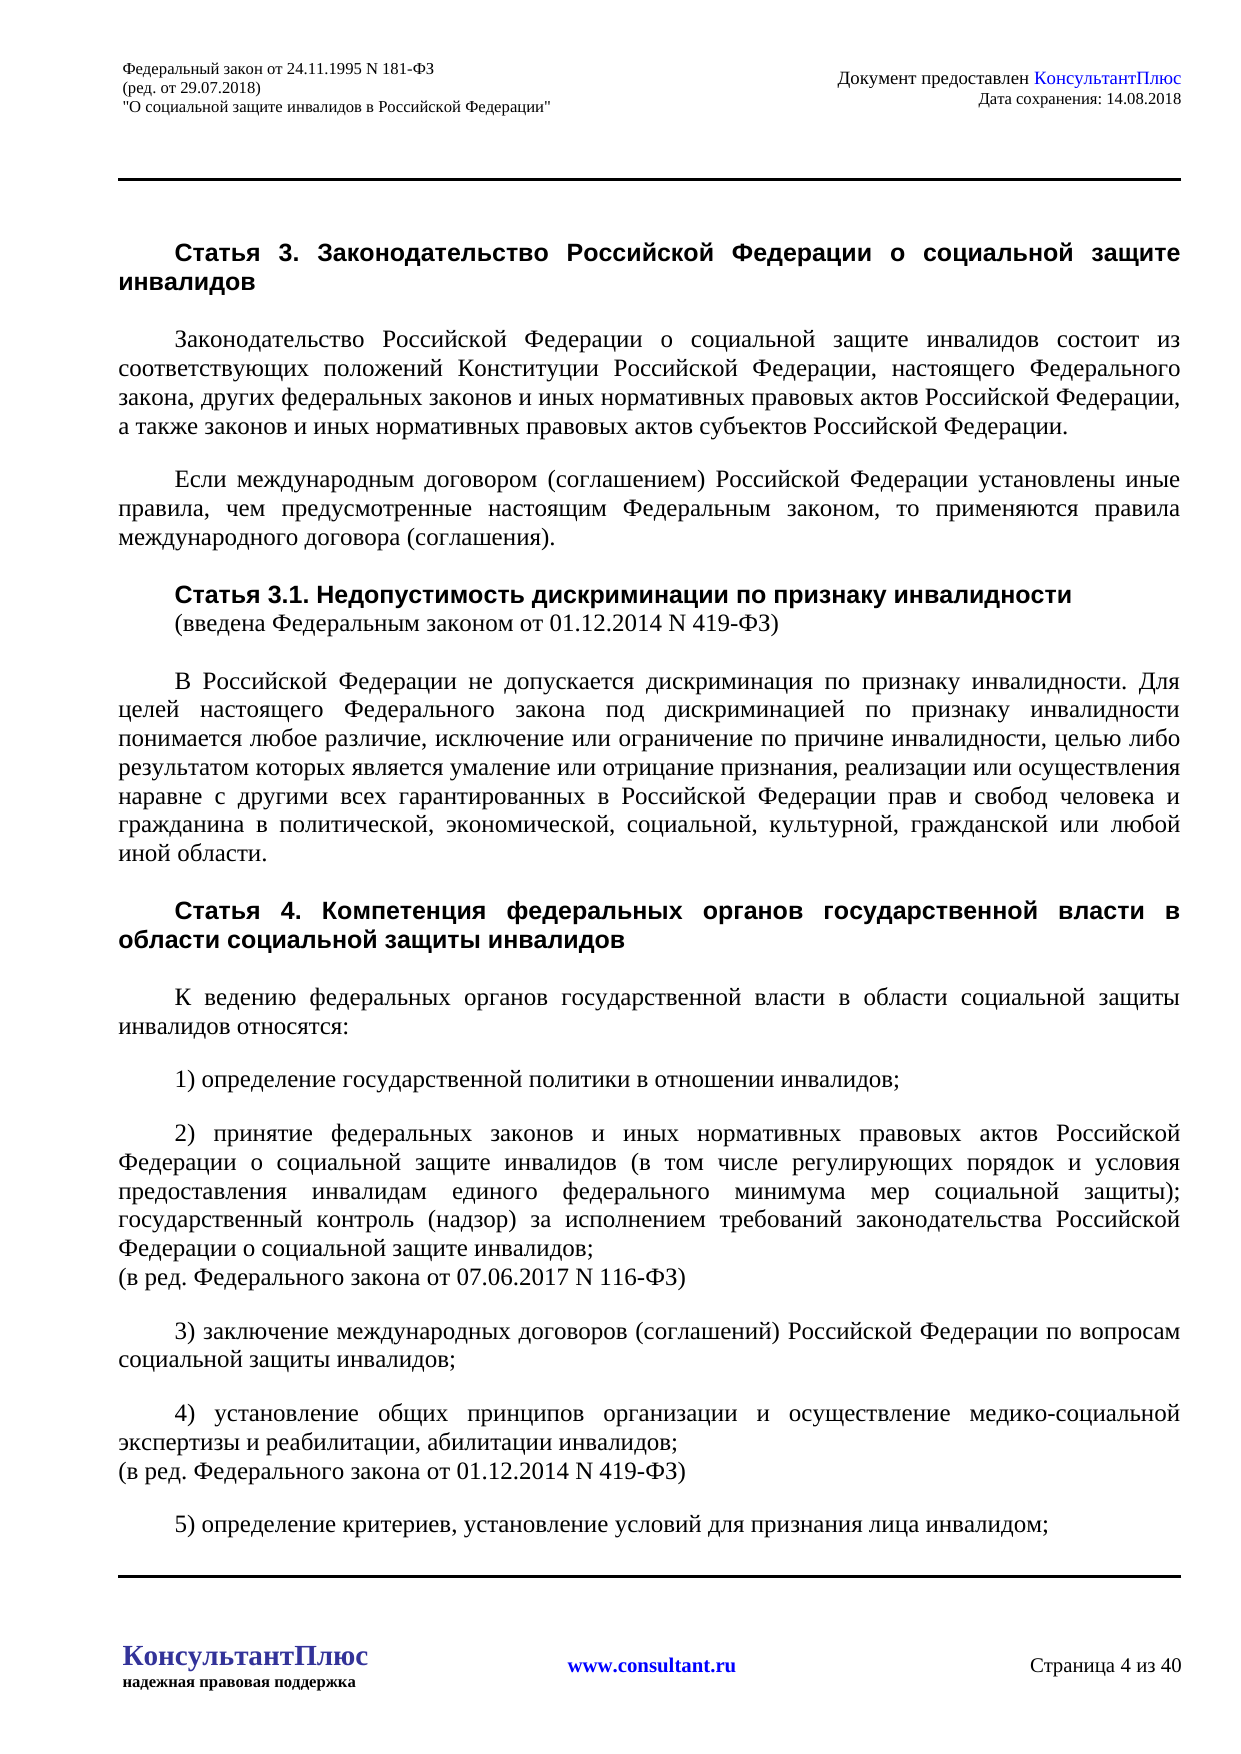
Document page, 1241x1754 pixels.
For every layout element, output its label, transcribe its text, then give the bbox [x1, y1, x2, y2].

text 1) определение государственной политики в отношении инвалидов; [118, 1064, 1181, 1093]
text Если международным договором (соглашением) Российской Федерации установлены иные правила, чем предусмотренные настоящим Федеральным законом, то применяются правила международного договора (соглашения). [118, 464, 1181, 551]
text К ведению федеральных органов государственной власти в области социальной защиты инвалидов относятся: [118, 982, 1181, 1039]
title Статья 4. Компетенция федеральных органов государственной власти в области социальной защиты инвалидов [118, 896, 1181, 953]
title Статья 3. Законодательство Российской Федерации о социальной защите инвалидов [118, 238, 1181, 296]
text В Российской Федерации не допускается дискриминация по признаку инвалидности. Для целей настоящего Федерального закона под дискриминацией по признаку инвалидности понимается любое различие, исключение или ограничение по причине инвалидности, целью либо результатом которых является умаление или отрицание признания, реализации или осуществления наравне с другими всех гарантированных в Российской Федерации прав и свобод человека и гражданина в политической, экономической, социальной, культурной, гражданской или любой иной области. [118, 666, 1181, 867]
text 2) принятие федеральных законов и иных нормативных правовых актов Российской Федерации о социальной защите инвалидов (в том числе регулирующих порядок и условия предоставления инвалидам единого федерального минимума мер социальной защиты); государственный контроль (надзор) за исполнением требований законодательства Российской Федерации о социальной защите инвалидов; [118, 1118, 1181, 1262]
text Законодательство Российской Федерации о социальной защите инвалидов состоит из соответствующих положений Конституции Российской Федерации, настоящего Федерального закона, других федеральных законов и иных нормативных правовых актов Российской Федерации, а также законов и иных нормативных правовых актов субъектов Российской Федерации. [118, 324, 1181, 439]
text (введена Федеральным законом от 01.12.2014 N 419-ФЗ) [118, 608, 1181, 637]
text 4) установление общих принципов организации и осуществление медико-социальной экспертизы и реабилитации, абилитации инвалидов; [118, 1398, 1181, 1456]
text 5) определение критериев, установление условий для признания лица инвалидом; [118, 1509, 1181, 1538]
text (в ред. Федерального закона от 01.12.2014 N 419-ФЗ) [118, 1456, 1181, 1484]
text 3) заключение международных договоров (соглашений) Российской Федерации по вопросам социальной защиты инвалидов; [118, 1316, 1181, 1373]
text (в ред. Федерального закона от 07.06.2017 N 116-ФЗ) [118, 1262, 1181, 1291]
title Статья 3.1. Недопустимость дискриминации по признаку инвалидности [118, 579, 1181, 608]
